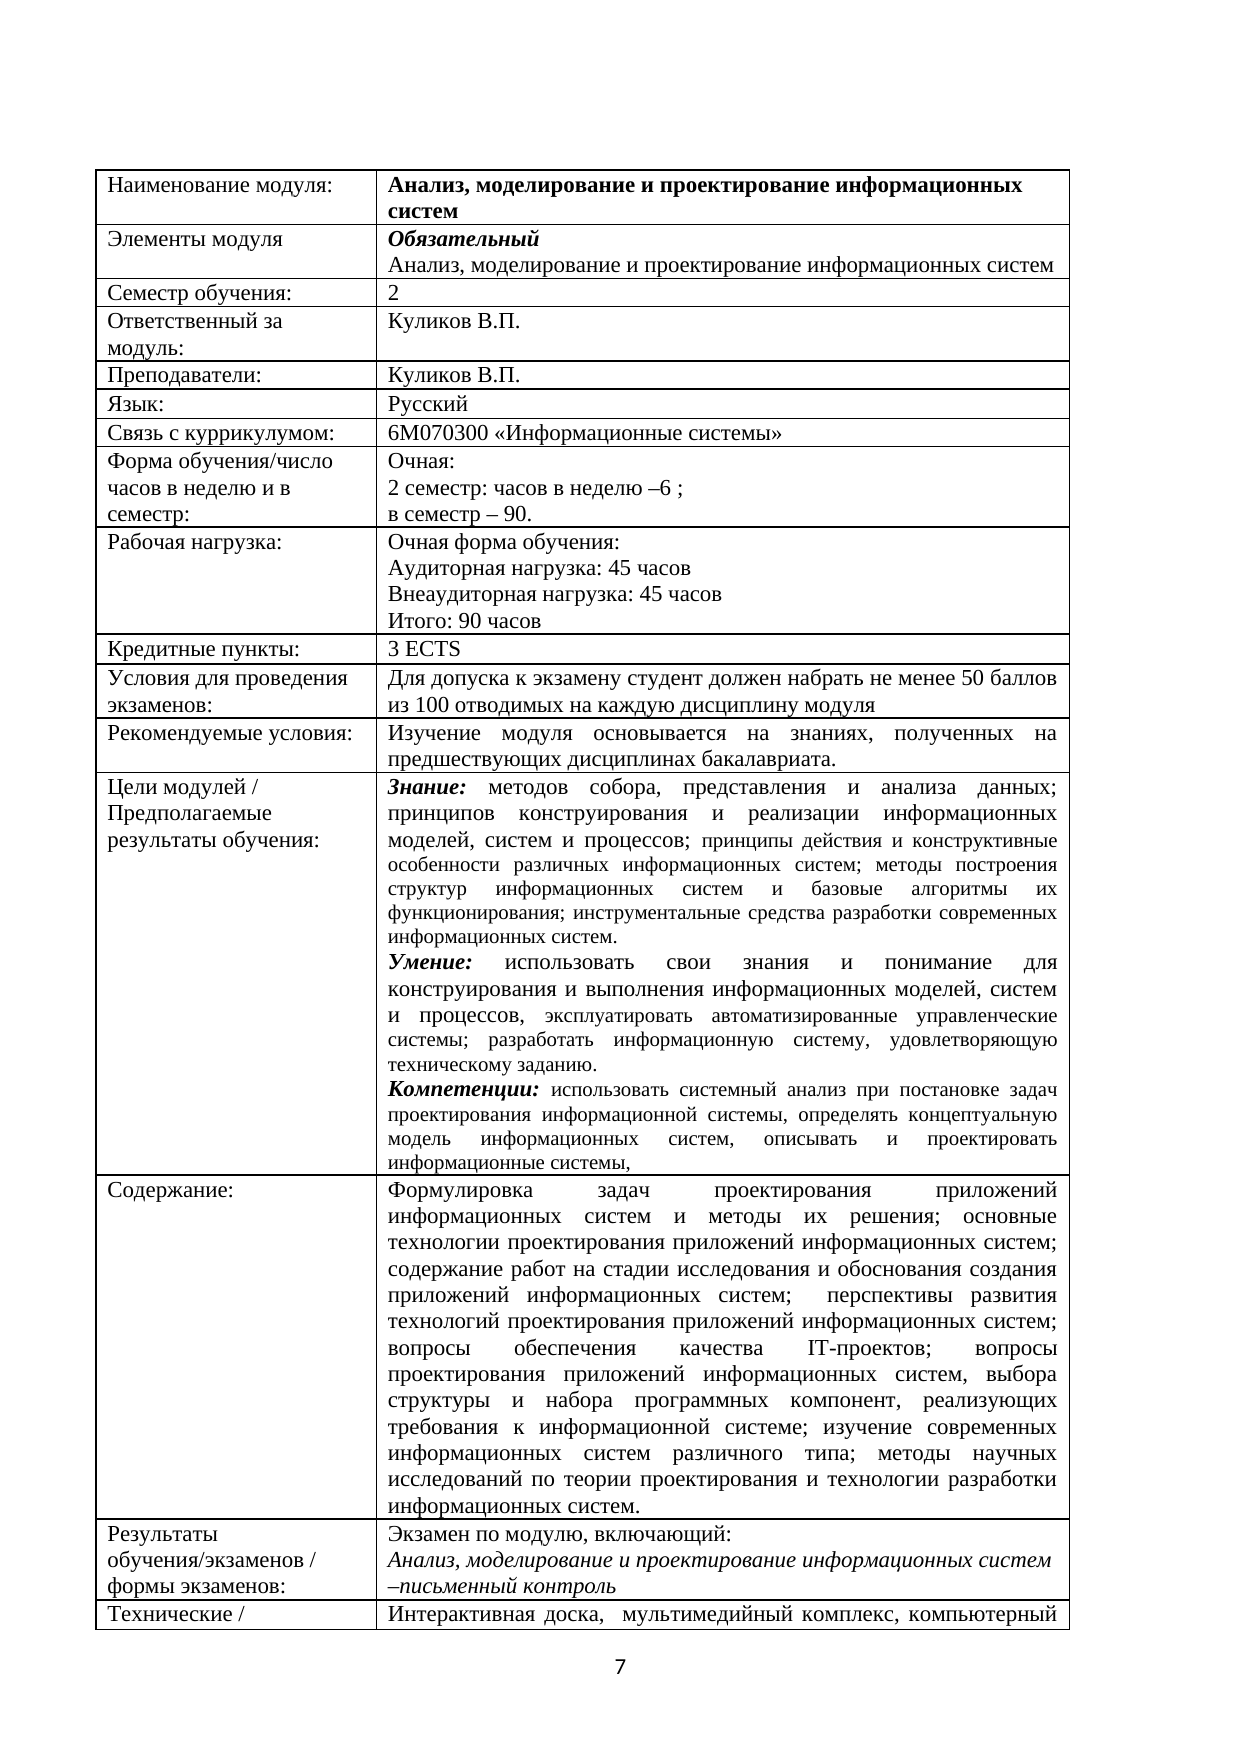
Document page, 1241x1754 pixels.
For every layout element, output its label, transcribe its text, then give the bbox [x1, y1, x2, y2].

table_cell Содержание: [97, 1176, 376, 1518]
table_cell Результаты обучения/экзаменов / формы экзаменов: [97, 1520, 376, 1599]
table_cell Язык: [97, 390, 376, 418]
table_cell Ответственный за модуль: [97, 307, 376, 360]
table_cell Формулировка задач проектирования приложений информационных систем и методы их решения; основные технологии проектирования приложений информационных систем; содержание работ на стадии исследования и обоснования создания приложений информационных систем; перспективы развития технологий проектирования приложений информационных систем; вопросы обеспечения качества IT-проектов; вопросы проектирования приложений информационных систем, выбора структуры и набора программных компонент, реализующих требования к информационной системе; изучение современных информационных систем различного типа; методы научных исследований по теории проектирования и технологии разработки информационных систем. [377, 1176, 1069, 1518]
table_cell Рабочая нагрузка: [97, 528, 376, 633]
table_cell Преподаватели: [97, 362, 376, 388]
table_cell Цели модулей / Предполагаемые результаты обучения: [97, 773, 376, 1174]
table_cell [377, 1601, 1069, 1628]
table_cell 6М070300 «Информационные системы» [377, 419, 1069, 446]
table_cell Условия для проведения экзаменов: [97, 665, 376, 717]
table_cell Связь с куррикулумом: [97, 419, 376, 446]
table_cell Очная: 2 семестр: часов в неделю –6 ; в семестр – 90. [377, 447, 1069, 526]
table_cell 2 [377, 279, 1069, 306]
table_cell Куликов В.П. [377, 307, 1069, 360]
table_cell Рекомендуемые условия: [97, 719, 376, 771]
table_cell Кредитные пункты: [97, 635, 376, 663]
table_cell Для допуска к экзамену студент должен набрать не менее 50 баллов из 100 отводимых на каждую дисциплину модуля [377, 665, 1069, 717]
table_cell Элементы модуля [97, 225, 376, 278]
table_cell Экзамен по модулю, включающий: Анализ, моделирование и проектирование информационных систем –письменный контроль [377, 1520, 1069, 1599]
table_header Анализ, моделирование и проектирование информационных систем [377, 171, 1069, 223]
table_cell Куликов В.П. [377, 362, 1069, 388]
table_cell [97, 1601, 376, 1628]
table_cell Форма обучения/число часов в неделю и в семестр: [97, 447, 376, 526]
table_cell Русский [377, 390, 1069, 418]
table_cell 3 ECTS [377, 635, 1069, 663]
table_cell Очная форма обучения: Аудиторная нагрузка: 45 часов Внеаудиторная нагрузка: 45 часов Итого: 90 часов [377, 528, 1069, 633]
table_cell Семестр обучения: [97, 279, 376, 306]
table_cell Изучение модуля основывается на знаниях, полученных на предшествующих дисциплинах бакалавриата. [377, 719, 1069, 771]
table_cell Знание: методов собора, представления и анализа данных; принципов конструирования и реализации информационных моделей, систем и процессов; принципы действия и конструктивные особенности различных информационных систем; методы построения структур информационных систем и базовые алгоритмы их функционирования; инструментальные средства разработки современных информационных систем. Умение: использовать свои знания и понимание для конструирования и выполнения информационных моделей, систем и процессов, эксплуатировать автоматизированные управленческие системы; разработать информационную систему, удовлетворяющую техническому заданию. Компетенции: использовать системный анализ при постановке задач проектирования информационной системы, определять концептуальную модель информационных систем, описывать и проектировать информационные системы, [377, 773, 1069, 1174]
table_header Наименование модуля: [97, 171, 376, 223]
table_cell Обязательный Анализ, моделирование и проектирование информационных систем [377, 225, 1069, 278]
